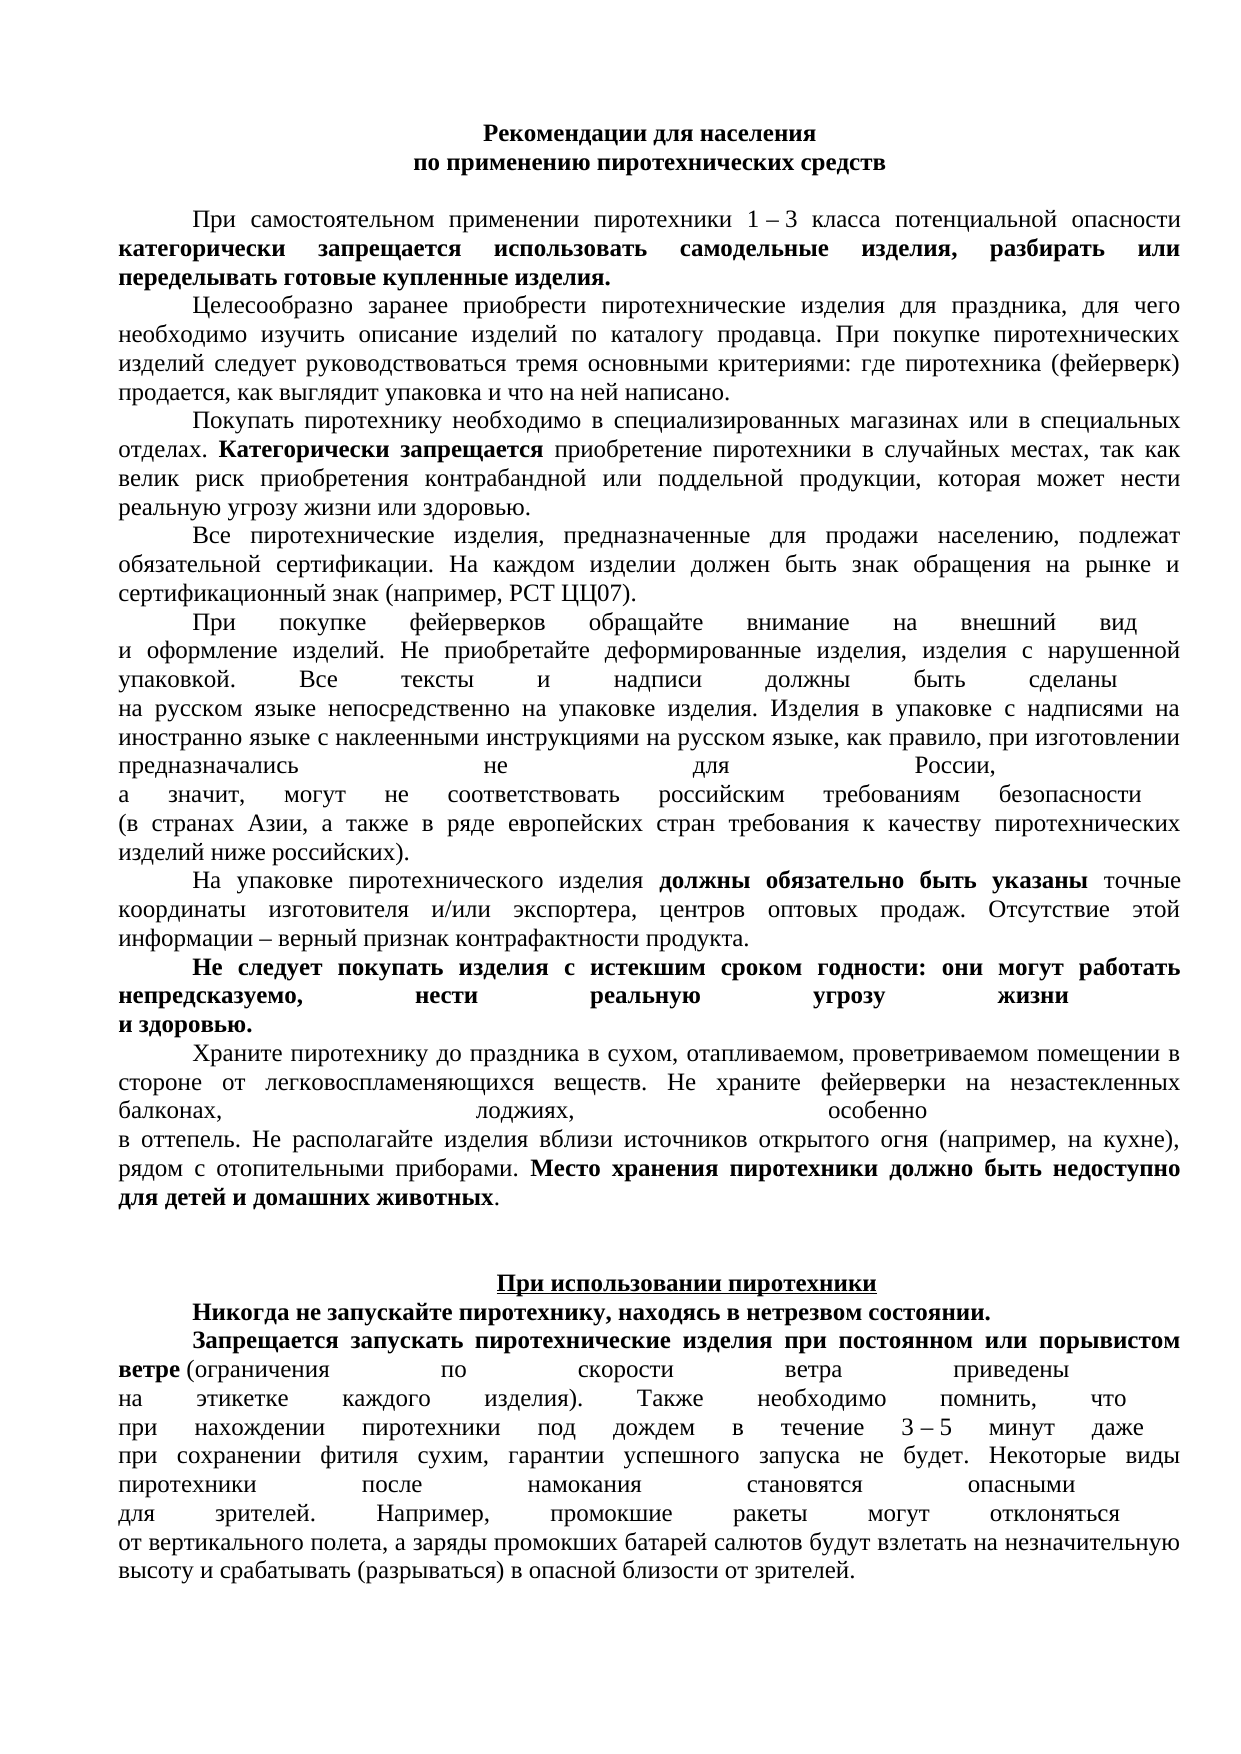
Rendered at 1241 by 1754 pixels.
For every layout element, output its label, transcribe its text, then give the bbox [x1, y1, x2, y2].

text Рекомендации для населения [118, 118, 1181, 147]
text Никогда не запускайте пиротехнику, находясь в нетрезвом состоянии. [118, 1297, 1181, 1326]
text На упаковке пиротехнического изделия должны обязательно быть указаны точные координаты изготовителя и/или экспортера, центров оптовых продаж. Отсутствие этой информации – верный признак контрафактности продукта. [118, 866, 1181, 952]
text Запрещается запускать пиротехнические изделия при постоянном или порывистом ветре (ограничения по скорости ветра приведены на этикетке каждого изделия). Также необходимо помнить, что при нахождении пиротехники под дождем в течение 3 – 5 минут даже при сохранении фитиля сухим, гарантии успешного запуска не будет. Некоторые виды пиротехники после намокания становятся опасными для зрителей. Например, промокшие ракеты могут отклоняться от вертикального полета, а заряды промокших батарей салютов будут взлетать на незначительную высоту и срабатывать (разрываться) в опасной близости от зрителей. [118, 1326, 1181, 1584]
text Все пиротехнические изделия, предназначенные для продажи населению, подлежат обязательной сертификации. На каждом изделии должен быть знак обращения на рынке и сертификационный знак (например, РСТ ЦЦ07). [118, 521, 1181, 607]
text При использовании пиротехники [118, 1268, 1181, 1297]
text При покупке фейерверков обращайте внимание на внешний вид и оформление изделий. Не приобретайте деформированные изделия, изделия с нарушенной упаковкой. Все тексты и надписи должны быть сделаны на русском языке непосредственно на упаковке изделия. Изделия в упаковке с надписями на иностранно языке с наклеенными инструкциями на русском языке, как правило, при изготовлении предназначались не для России, а значит, могут не соответствовать российским требованиям безопасности (в странах Азии, а также в ряде европейских стран требования к качеству пиротехнических изделий ниже российских). [118, 607, 1181, 866]
text Не следует покупать изделия с истекшим сроком годности: они могут работать непредсказуемо, нести реальную угрозу жизни и здоровью. [118, 952, 1181, 1038]
text Целесообразно заранее приобрести пиротехнические изделия для праздника, для чего необходимо изучить описание изделий по каталогу продавца. При покупке пиротехнических изделий следует руководствоваться тремя основными критериями: где пиротехника (фейерверк) продается, как выглядит упаковка и что на ней написано. [118, 291, 1181, 406]
text Покупать пиротехнику необходимо в специализированных магазинах или в специальных отделах. Категорически запрещается приобретение пиротехники в случайных местах, так как велик риск приобретения контрабандной или поддельной продукции, которая может нести реальную угрозу жизни или здоровью. [118, 406, 1181, 521]
text по применению пиротехнических средств [118, 147, 1181, 176]
text Храните пиротехнику до праздника в сухом, отапливаемом, проветриваемом помещении в стороне от легковоспламеняющихся веществ. Не храните фейерверки на незастекленных балконах, лоджиях, особенно в оттепель. Не располагайте изделия вблизи источников открытого огня (например, на кухне), рядом с отопительными приборами. Место хранения пиротехники должно быть недоступно для детей и домашних животных. [118, 1038, 1181, 1211]
text При самостоятельном применении пиротехники 1 – 3 класса потенциальной опасности категорически запрещается использовать самодельные изделия, разбирать или переделывать готовые купленные изделия. [118, 204, 1181, 291]
